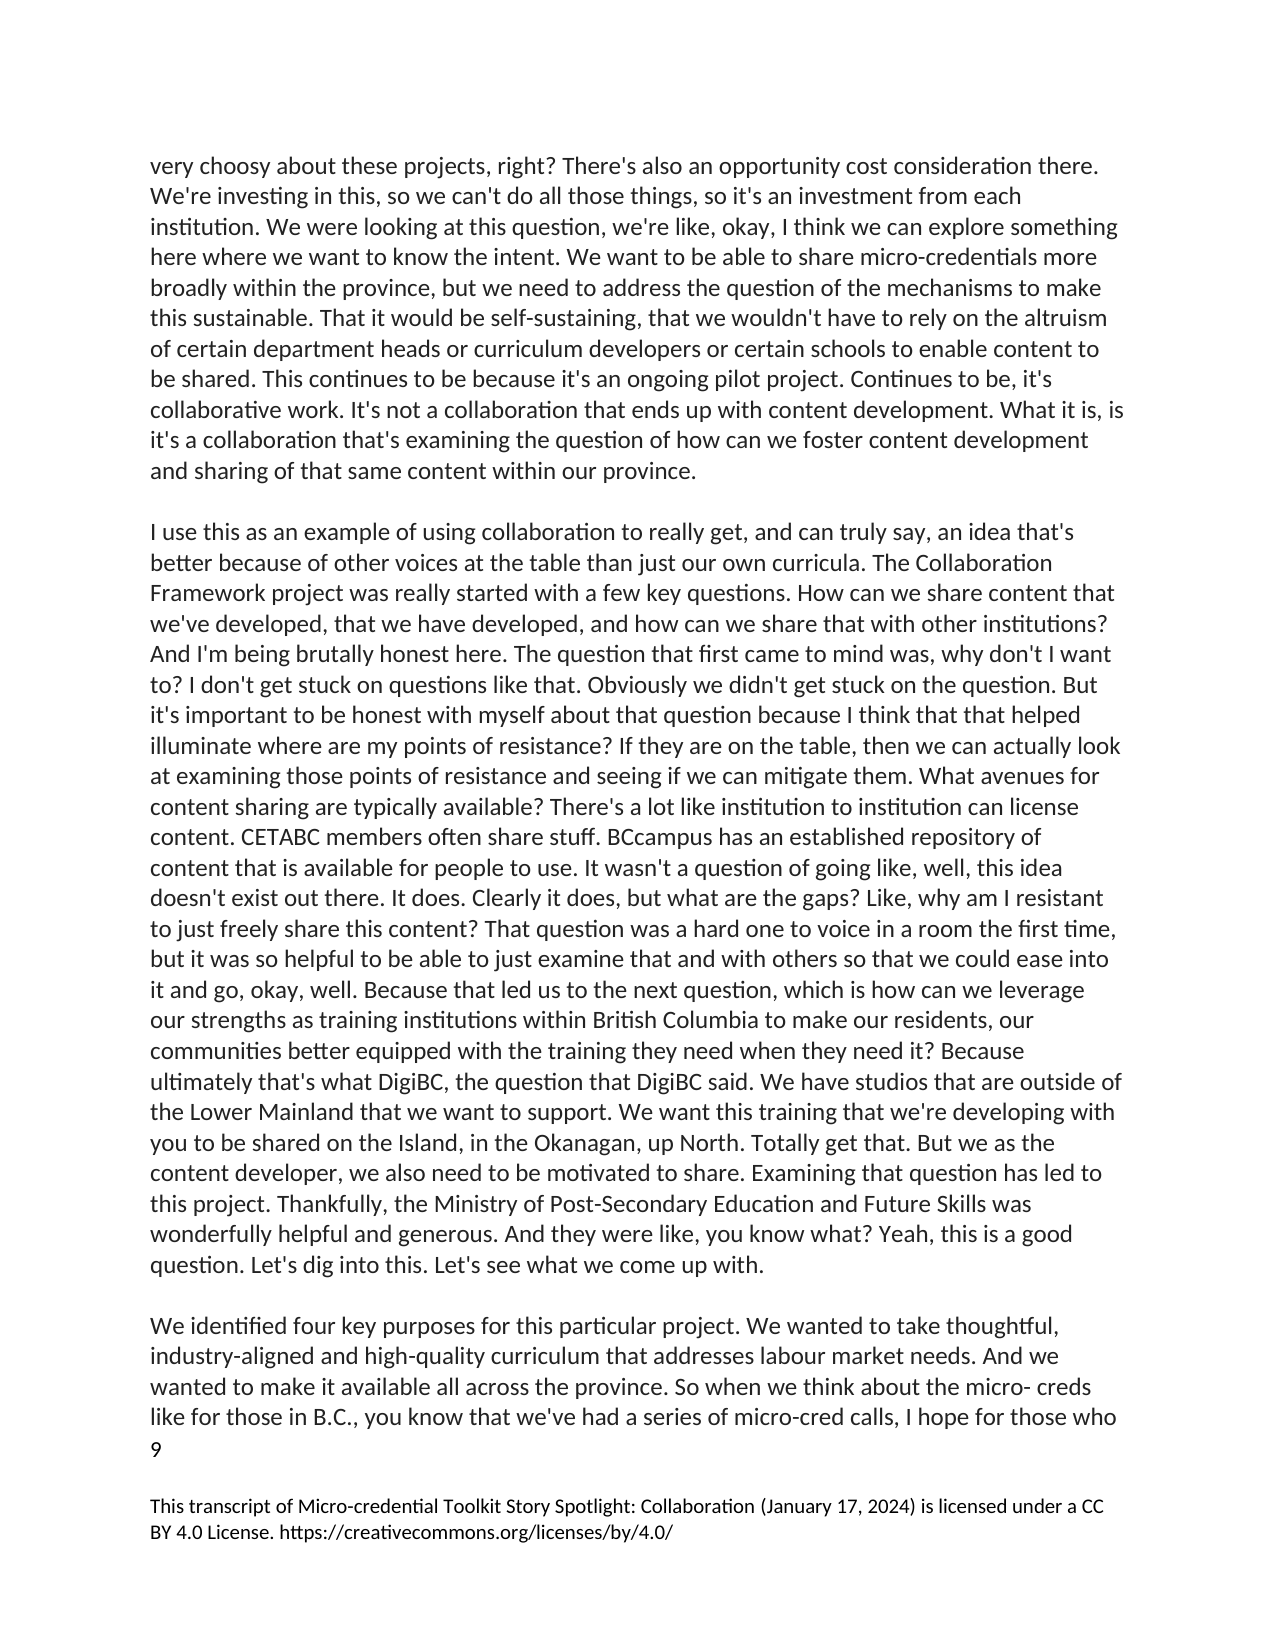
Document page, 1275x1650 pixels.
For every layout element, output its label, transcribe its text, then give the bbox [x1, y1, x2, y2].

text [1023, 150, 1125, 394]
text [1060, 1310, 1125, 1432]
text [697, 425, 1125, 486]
text I use this as an example of using collaboration to really get, and can truly say, an idea that's better because of other voices at the table than just our own curricula. The Collaboration Framework project was really started with a few key questions. How can we share content that we've developed, that we have developed, and how can we share that with other institutions? And I'm being brutally honest here. The question that first came to mind was, why don't I want to? I don't get stuck on questions like that. Obviously we didn't get stuck on the question. But it's important to be honest with myself about that question because I think that that helped illuminate where are my points of resistance? If they are on the table, then we can actually look at examining those points of resistance and seeing if we can mitigate them. What avenues for content sharing are typically available? There's a lot like institution to institution can license content. CETABC members often share stuff. BCcampus has an established repository of content that is available for people to use. It wasn't a question of going like, well, this idea doesn't exist out there. It does. Clearly it does, but what are the gaps? Like, why am I resistant to just freely share this content? That question was a hard one to voice in a room the first time, but it was so helpful to be able to just examine that and with others so that we could ease into it and go, okay, well. Because that led us to the next question, which is how can we leverage our strengths as training institutions within British Columbia to make our residents, our communities better equipped with the training they need when they need it? Because ultimately that's what DigiBC, the question that DigiBC said. We have studios that are outside of the Lower Mainland that we want to support. We want this training that we're developing with you to be shared on the Island, in the Okanagan, up North. Totally get that. But we as the content developer, we also need to be motivated to share. Examining that question has led to this project. Thankfully, the Ministry of Post-Secondary Education and Future Skills was wonderfully helpful and generous. And they were like, you know what? Yeah, this is a good question. Let's dig into this. Let's see what we come up with. [150, 516, 1125, 1279]
